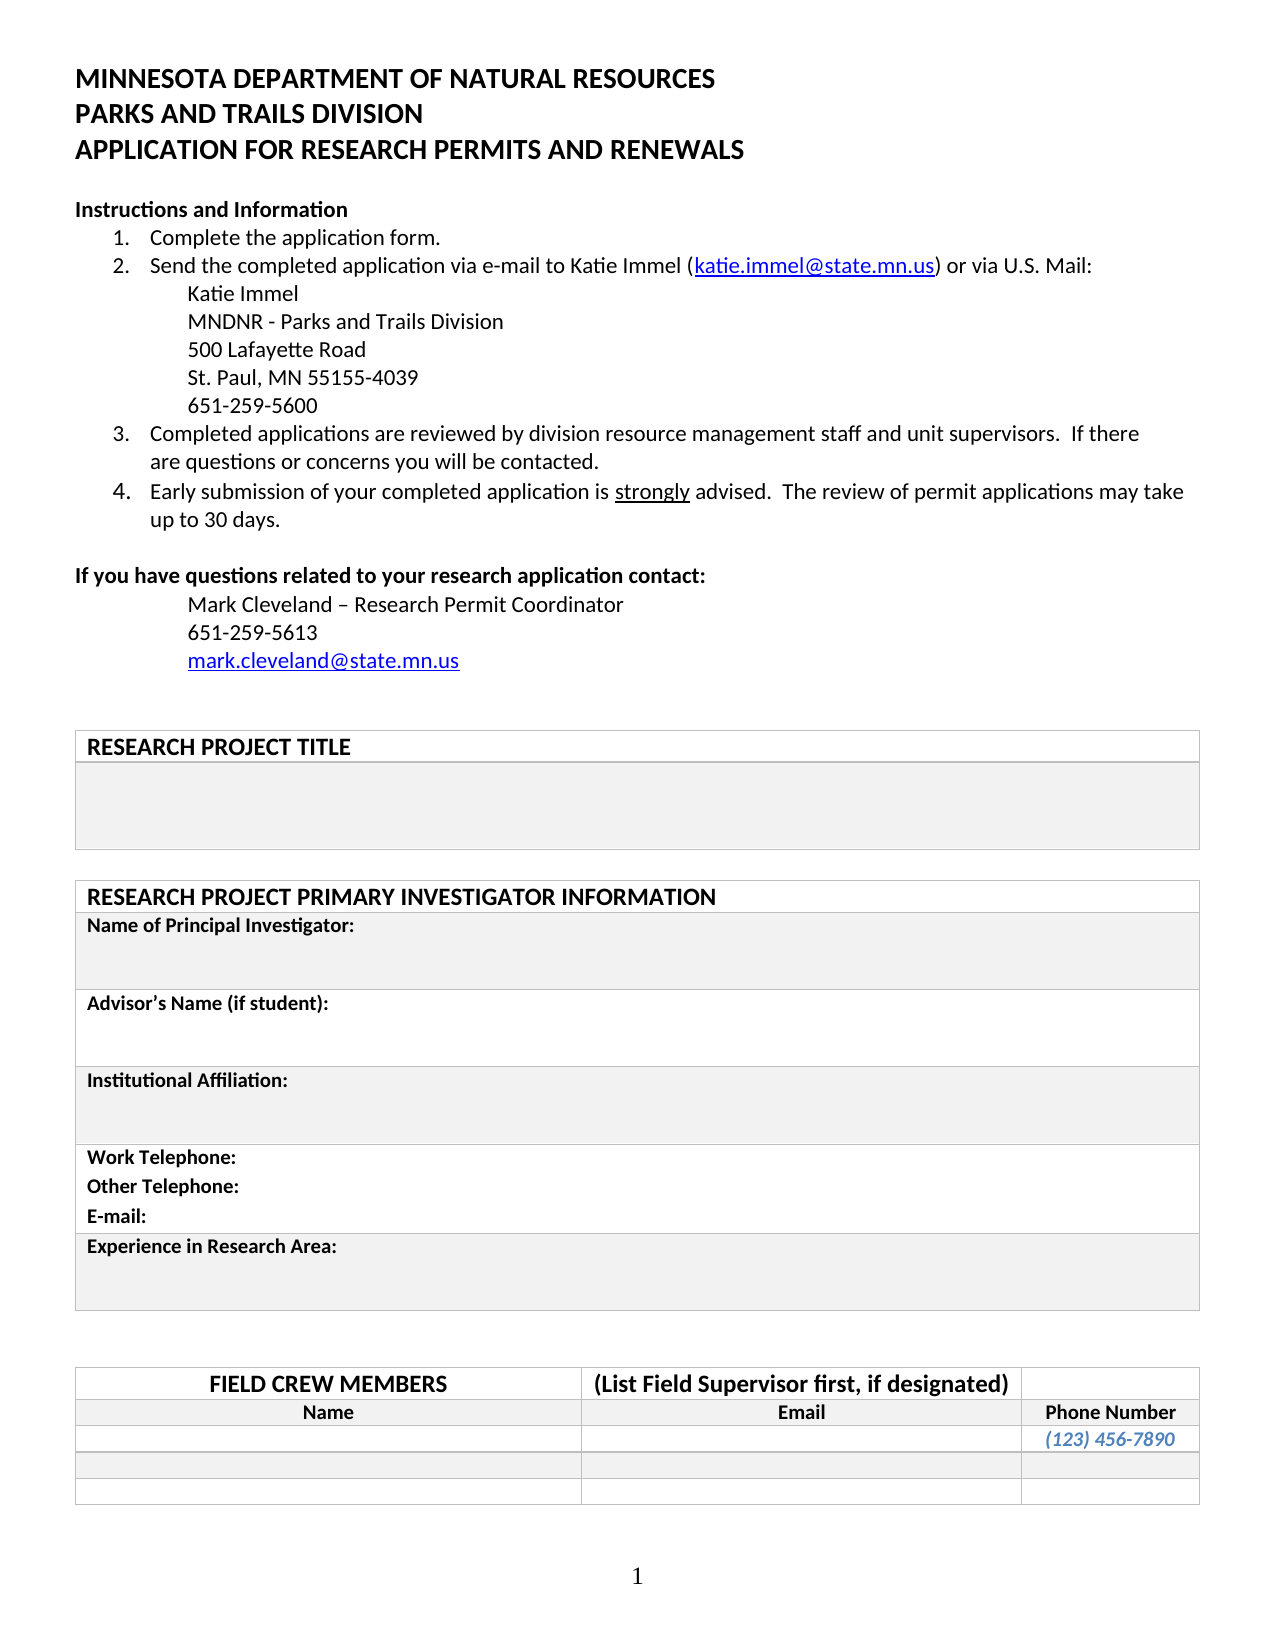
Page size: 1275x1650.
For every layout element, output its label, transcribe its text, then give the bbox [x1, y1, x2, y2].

text If you have questions related to your research application contact: [75, 562, 1200, 590]
table_cell Experience in Research Area: [76, 1234, 1199, 1310]
table_cell [76, 1426, 581, 1451]
list Early submission of your completed application is strongly advised. The review of permit applications may take up to 30 days. [112, 475, 1200, 534]
table_cell [582, 1426, 1021, 1451]
table_cell [1022, 1453, 1199, 1478]
table_header (List Field Supervisor first, if designated) [582, 1368, 1021, 1398]
table_cell Email [582, 1400, 1021, 1425]
list Completed applications are reviewed by division resource management staff and unit supervisors. If there [112, 419, 1200, 447]
list Complete the application form. [112, 223, 1200, 251]
text St. Paul, MN 55155-4039 [187, 363, 1200, 391]
text MNDNR - Parks and Trails Division [187, 307, 1200, 335]
table_cell Institutional Affiliation: [76, 1067, 1199, 1143]
table_cell [582, 1453, 1021, 1478]
text 500 Lafayette Road [187, 335, 1200, 363]
table_header RESEARCH PROJECT PRIMARY INVESTIGATOR INFORMATION [76, 881, 1199, 912]
text Katie Immel [187, 279, 1200, 307]
subtitle Instructions and Information [75, 195, 1200, 223]
table_header FIELD CREW MEMBERS [76, 1368, 581, 1398]
table_cell Phone Number [1022, 1400, 1199, 1425]
table_cell Advisor’s Name (if student): [76, 990, 1199, 1066]
text mark.cleveland@state.mn.us [187, 646, 1200, 674]
subtitle APPLICATION FOR RESEARCH PERMITS AND RENEWALS [75, 131, 1200, 167]
table_cell [582, 1479, 1021, 1504]
text Mark Cleveland – Research Permit Coordinator [187, 590, 1200, 618]
table_cell [76, 1479, 581, 1504]
list Send the completed application via e-mail to Katie Immel (katie.immel@state.mn.us) or via U.S. Mail: [112, 251, 1200, 279]
text MINNESOTA DEPARTMENT OF NATURAL RESOURCES [75, 60, 1200, 96]
text are questions or concerns you will be contacted. [150, 447, 1200, 475]
table_cell Name of Principal Investigator: [76, 913, 1199, 989]
table_cell [76, 763, 1199, 848]
text 651-259-5613 [187, 618, 1200, 646]
text 651-259-5600 [187, 391, 1200, 419]
table_cell [1022, 1479, 1199, 1504]
table_cell Name [76, 1400, 581, 1425]
text PARKS AND TRAILS DIVISION [75, 96, 1200, 131]
table_header RESEARCH PROJECT TITLE [76, 731, 1199, 761]
table_header [1022, 1368, 1199, 1398]
table_cell (123) 456-7890 [1022, 1426, 1199, 1451]
table_cell [76, 1453, 581, 1478]
table_cell Work Telephone: Other Telephone: E-mail: [76, 1145, 1199, 1232]
